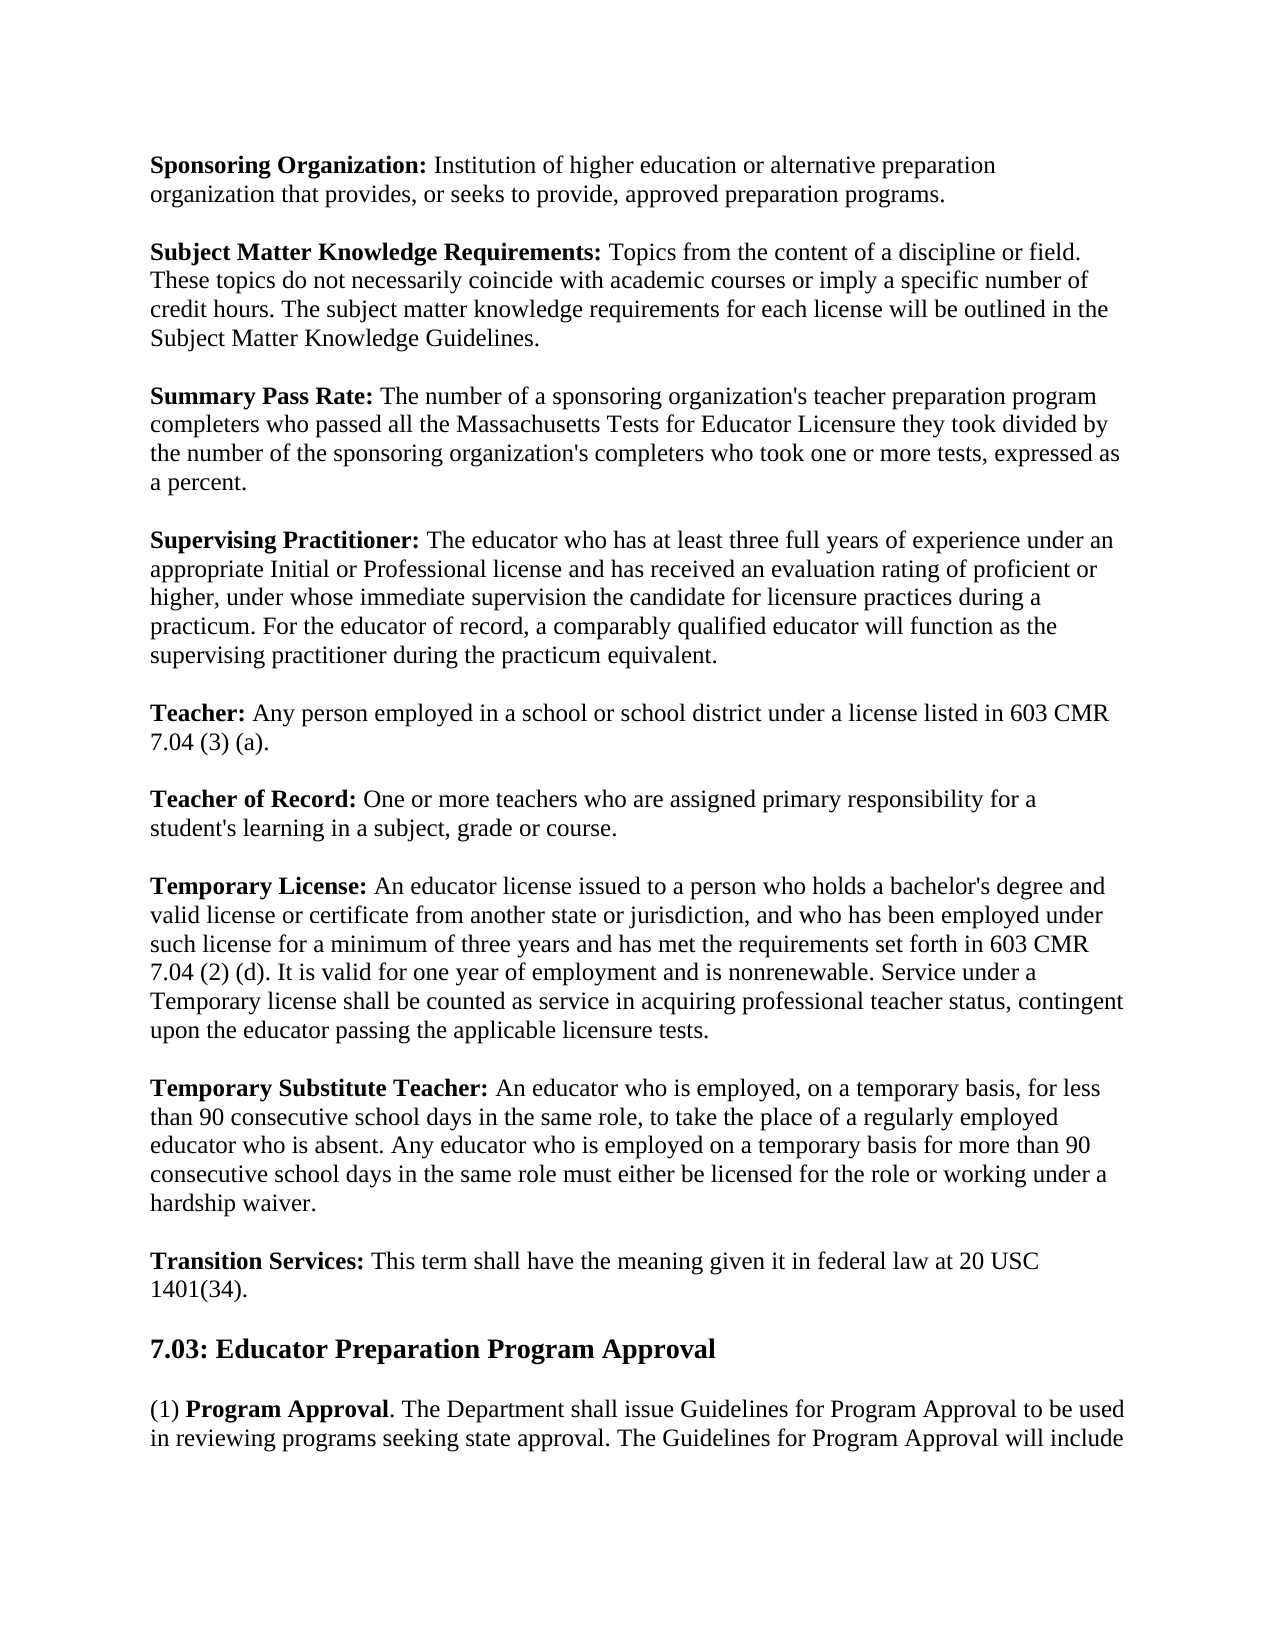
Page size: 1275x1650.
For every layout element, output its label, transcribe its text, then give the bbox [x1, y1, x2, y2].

text Transition Services: This term shall have the meaning given it in federal law at 20 USC 1401(34). [150, 1246, 1125, 1303]
text Supervising Practitioner: The educator who has at least three full years of experience under an appropriate Initial or Professional license and has received an evaluation rating of proficient or higher, under whose immediate supervision the candidate for licensure practices during a practicum. For the educator of record, a comparably qualified educator will function as the supervising practitioner during the practicum equivalent. [150, 525, 1125, 669]
text Sponsoring Organization: Institution of higher education or alternative preparation organization that provides, or seeks to provide, approved preparation programs. [150, 150, 1125, 207]
text Teacher: Any person employed in a school or school district under a license listed in 603 CMR 7.04 (3) (a). [150, 698, 1125, 755]
text Subject Matter Knowledge Requirements: Topics from the content of a discipline or field. These topics do not necessarily coincide with academic courses or imply a specific number of credit hours. The subject matter knowledge requirements for each license will be outlined in the Subject Matter Knowledge Guidelines. [150, 237, 1125, 352]
text Temporary Substitute Teacher: An educator who is employed, on a temporary basis, for less than 90 consecutive school days in the same role, to take the place of a regularly employed educator who is absent. Any educator who is employed on a temporary basis for more than 90 consecutive school days in the same role must either be licensed for the role or working under a hardship waiver. [150, 1073, 1125, 1217]
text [150, 1394, 1125, 1452]
text Summary Pass Rate: The number of a sponsoring organization's teacher preparation program completers who passed all the Massachusetts Tests for Educator Licensure they took divided by the number of the sponsoring organization's completers who took one or more tests, expressed as a percent. [150, 381, 1125, 496]
text Temporary License: An educator license issued to a person who holds a bachelor's degree and valid license or certificate from another state or jurisdiction, and who has been employed under such license for a minimum of three years and has met the requirements set forth in 603 CMR 7.04 (2) (d). It is valid for one year of employment and is nonrenewable. Service under a Temporary license shall be counted as service in acquiring professional teacher status, contingent upon the educator passing the applicable licensure tests. [150, 871, 1125, 1044]
text 7.03: Educator Preparation Program Approval [150, 1332, 1125, 1365]
text Teacher of Record: One or more teachers who are assigned primary responsibility for a student's learning in a subject, grade or course. [150, 784, 1125, 842]
